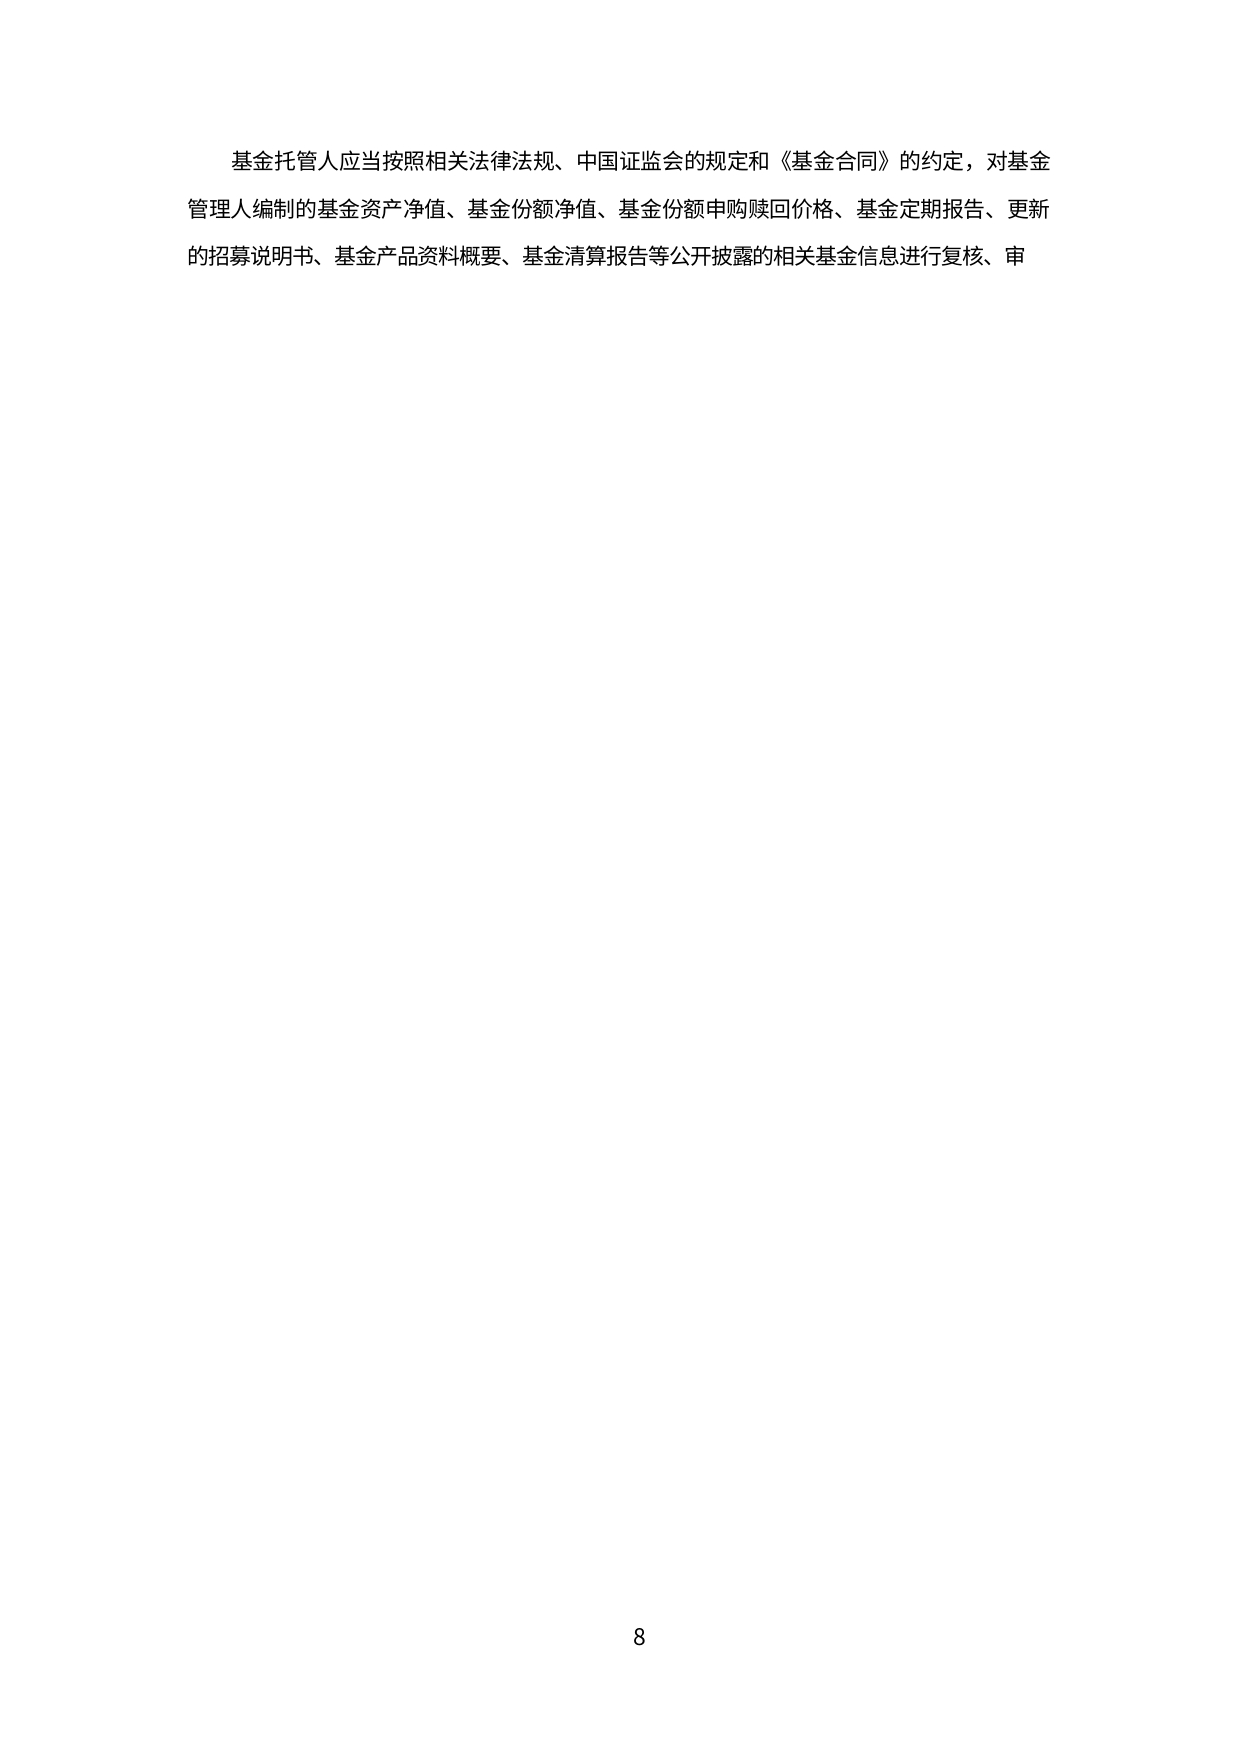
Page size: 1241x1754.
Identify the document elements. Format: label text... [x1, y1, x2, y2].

text 基金托管人应当按照相关法律法规、中国证监会的规定和《基金合同》的约定，对基金管理人编制的基金资产净值、基金份额净值、基金份额申购赎回价格、基金定期报告、更新的招募说明书、基金产品资料概要、基金清算报告等公开披露的相关基金信息进行复核、审 [187, 144, 1053, 271]
